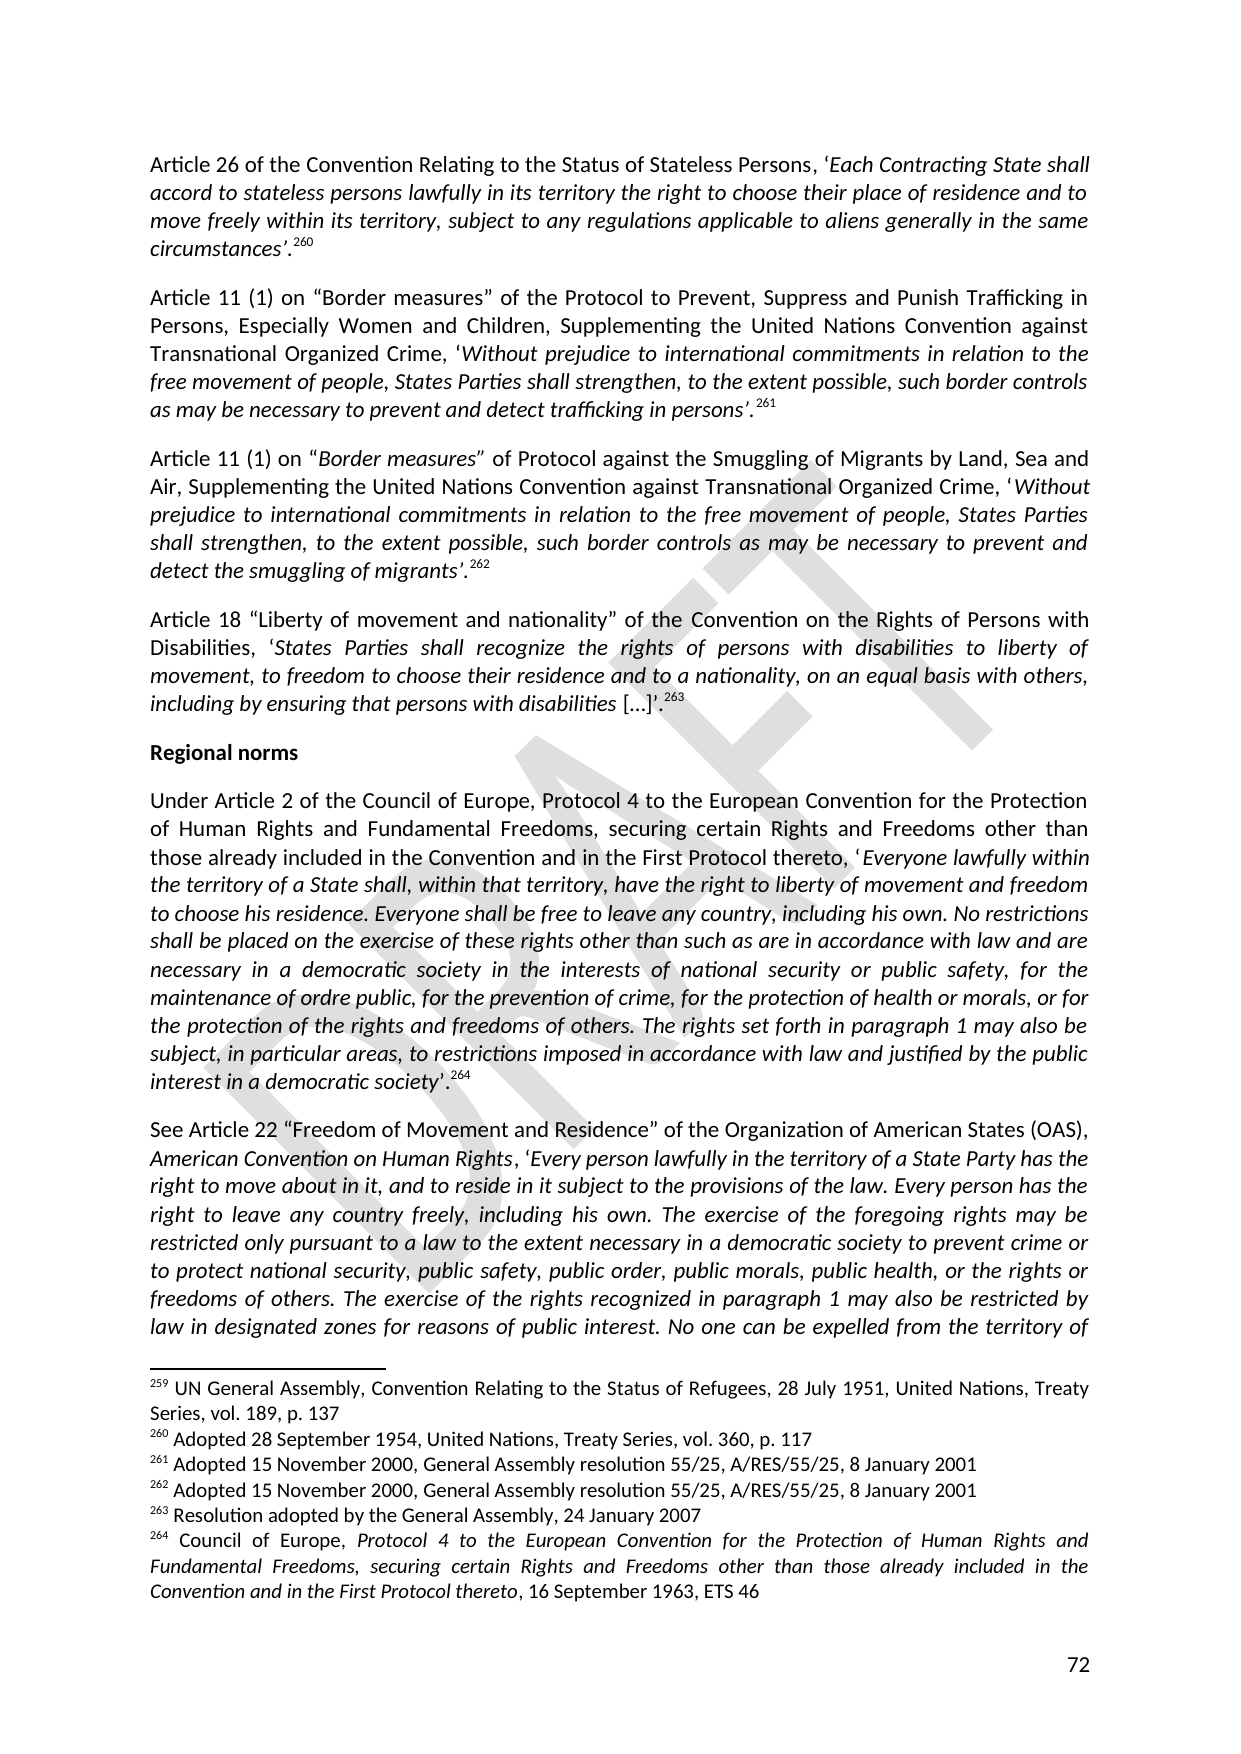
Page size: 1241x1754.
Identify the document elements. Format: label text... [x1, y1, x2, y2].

text Article 18 “Liberty of movement and nationality” of the Convention on the Rights of Persons with Disabilities, ‘States Parties shall recognize the rights of persons with disabilities to liberty of movement, to freedom to choose their residence and to a nationality, on an equal basis with others, including by ensuring that persons with disabilities […]’. [150, 605, 1090, 717]
text Article 26 of the Convention Relating to the Status of Stateless Persons, ‘Each Contracting State shall accord to stateless persons lawfully in its territory the right to choose their place of residence and to move freely within its territory, subject to any regulations applicable to aliens generally in the same circumstances’. [150, 150, 1090, 262]
text Article 11 (1) on “Border measures” of Protocol against the Smuggling of Migrants by Land, Sea and Air, Supplementing the United Nations Convention against Transnational Organized Crime, ‘Without prejudice to international commitments in relation to the free movement of people, States Parties shall strengthen, to the extent possible, such border controls as may be necessary to prevent and detect the smuggling of migrants’. [150, 444, 1090, 584]
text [150, 1116, 1090, 1340]
text Article 11 (1) on “Border measures” of the Protocol to Prevent, Suppress and Punish Trafficking in Persons, Especially Women and Children, Supplementing the United Nations Convention against Transnational Organized Crime, ‘Without prejudice to international commitments in relation to the free movement of people, States Parties shall strengthen, to the extent possible, such border controls as may be necessary to prevent and detect trafficking in persons’. [150, 283, 1090, 423]
text Under Article 2 of the Council of Europe, Protocol 4 to the European Convention for the Protection of Human Rights and Fundamental Freedoms, securing certain Rights and Freedoms other than those already included in the Convention and in the First Protocol thereto, ‘Everyone lawfully within the territory of a State shall, within that territory, have the right to liberty of movement and freedom to choose his residence. Everyone shall be free to leave any country, including his own. No restrictions shall be placed on the exercise of these rights other than such as are in accordance with law and are necessary in a democratic society in the interests of national security or public safety, for the maintenance of ordre public, for the prevention of crime, for the protection of health or morals, or for the protection of the rights and freedoms of others. The rights set forth in paragraph 1 may also be subject, in particular areas, to restrictions imposed in accordance with law and justified by the public interest in a democratic society’. [150, 787, 1090, 1095]
text Regional norms [150, 738, 1090, 766]
